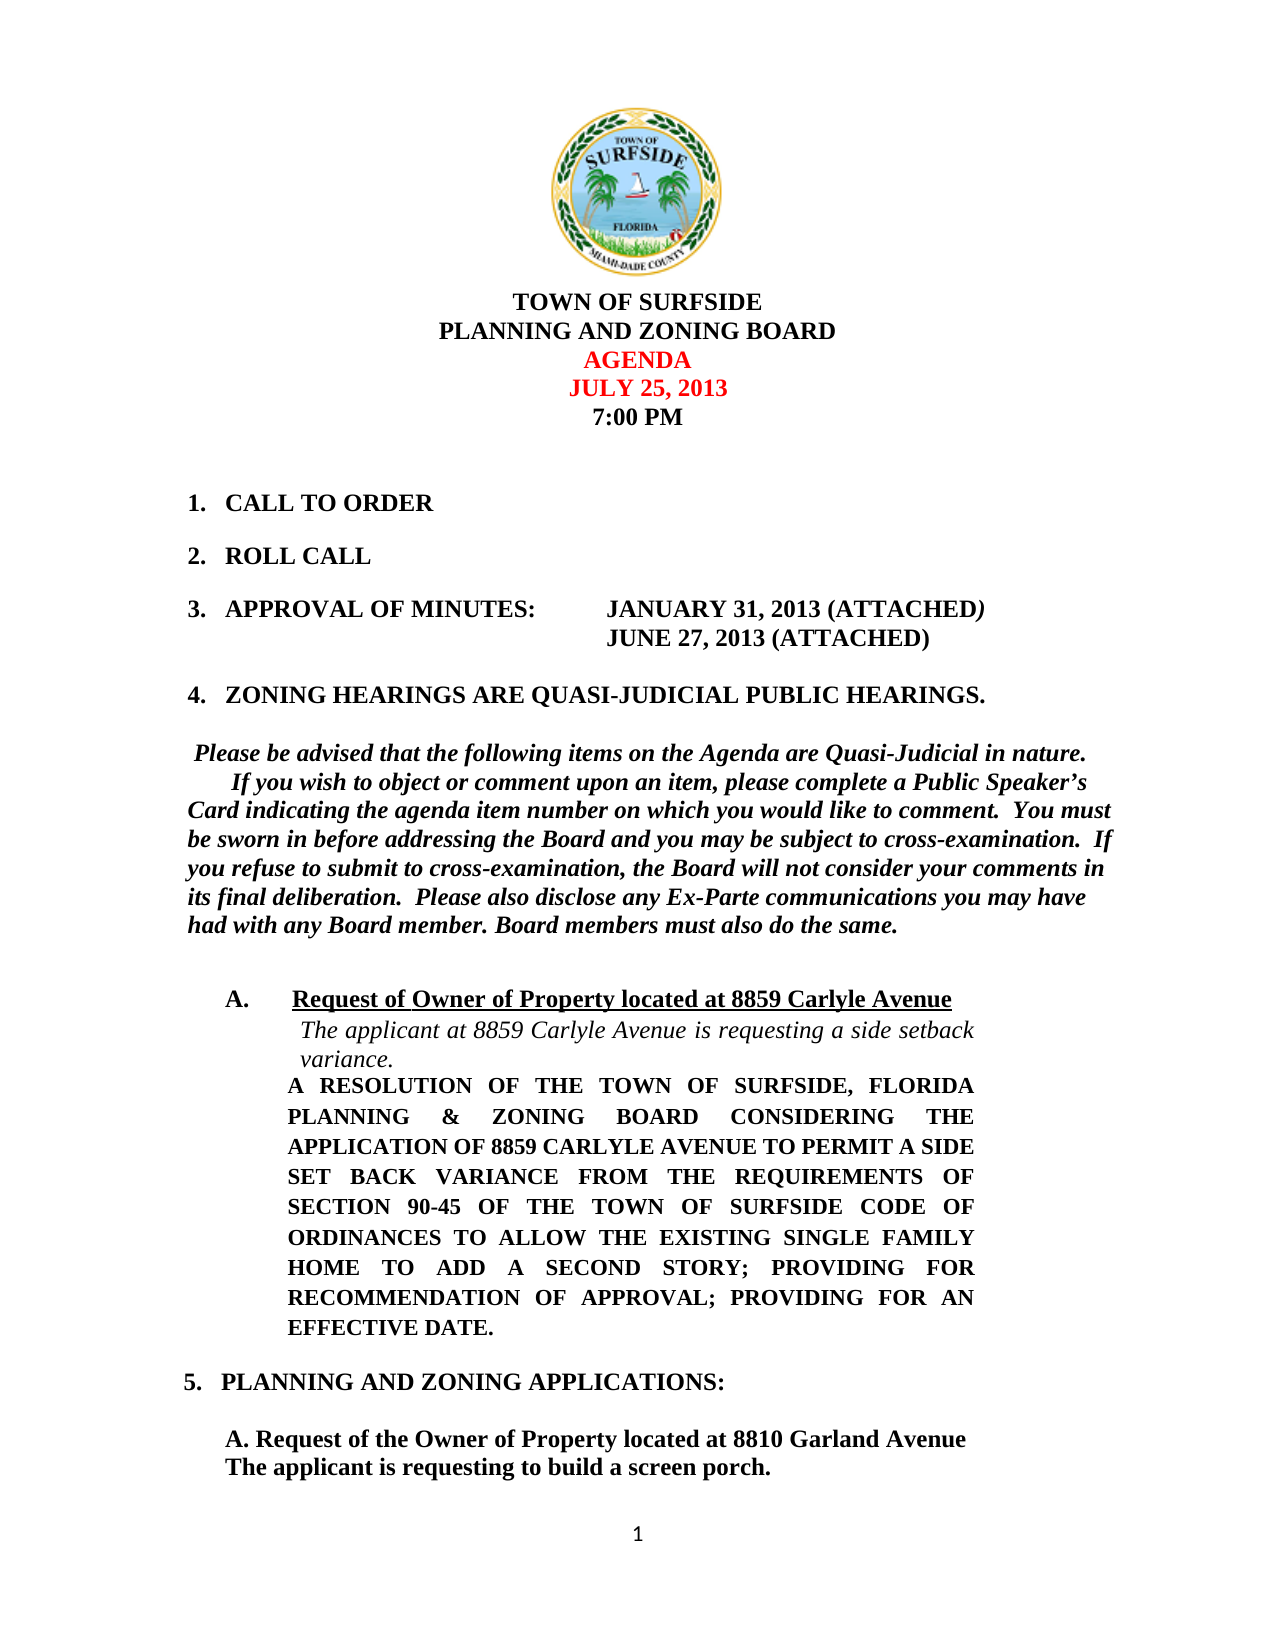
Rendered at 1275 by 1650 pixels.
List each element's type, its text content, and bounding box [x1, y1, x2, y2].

list CALL TO ORDER [187, 488, 1125, 517]
text A. Request of Owner of Property located at 8859 Carlyle Avenue [225, 984, 1053, 1012]
text Please be advised that the following items on the Agenda are Quasi-Judicial in nature. If you wish to object or comment upon an item, please complete a Public Speaker’s Card indicating the agenda item number on which you would like to comment. You must be sworn in before addressing the Board and you may be subject to cross-examination. If you refuse to submit to cross-examination, the Board will not consider your comments in its final deliberation. Please also disclose any Ex-Parte communications you may have had with any Board member. Board members must also do the same. [187, 738, 1125, 939]
list APPROVAL OF MINUTES: JANUARY 31, 2013 (ATTACHED) [187, 594, 1125, 623]
text 5. PLANNING AND ZONING APPLICATIONS: [164, 1367, 1127, 1396]
text JULY 25, 2013 [525, 373, 1125, 402]
text A RESOLUTION OF THE TOWN OF SURFSIDE, FLORIDA PLANNING & ZONING BOARD CONSIDERING THE APPLICATION OF 8859 CARLYLE AVENUE TO PERMIT A SIDE SET BACK VARIANCE FROM THE REQUIREMENTS OF SECTION 90-45 OF THE TOWN OF SURFSIDE CODE OF ORDINANCES TO ALLOW THE EXISTING SINGLE FAMILY HOME TO ADD A SECOND STORY; PROVIDING FOR RECOMMENDATION OF APPROVAL; PROVIDING FOR AN EFFECTIVE DATE. [287, 1073, 975, 1341]
text TOWN OF SURFSIDE [150, 287, 1125, 316]
text 7:00 PM [150, 402, 1125, 431]
text The applicant at 8859 Carlyle Avenue is requesting a side setback variance. [300, 1015, 974, 1073]
list The applicant is requesting to build a screen porch. [225, 1452, 1125, 1481]
list JUNE 27, 2013 (ATTACHED) [225, 623, 1125, 652]
text PLANNING AND ZONING BOARD [150, 316, 1125, 345]
picture [547, 103, 728, 283]
list ROLL CALL [187, 541, 1125, 570]
list ZONING HEARINGS ARE QUASI-JUDICIAL PUBLIC HEARINGS. [187, 680, 1125, 709]
list A. Request of the Owner of Property located at 8810 Garland Avenue [225, 1424, 1125, 1452]
text AGENDA [150, 345, 1125, 373]
